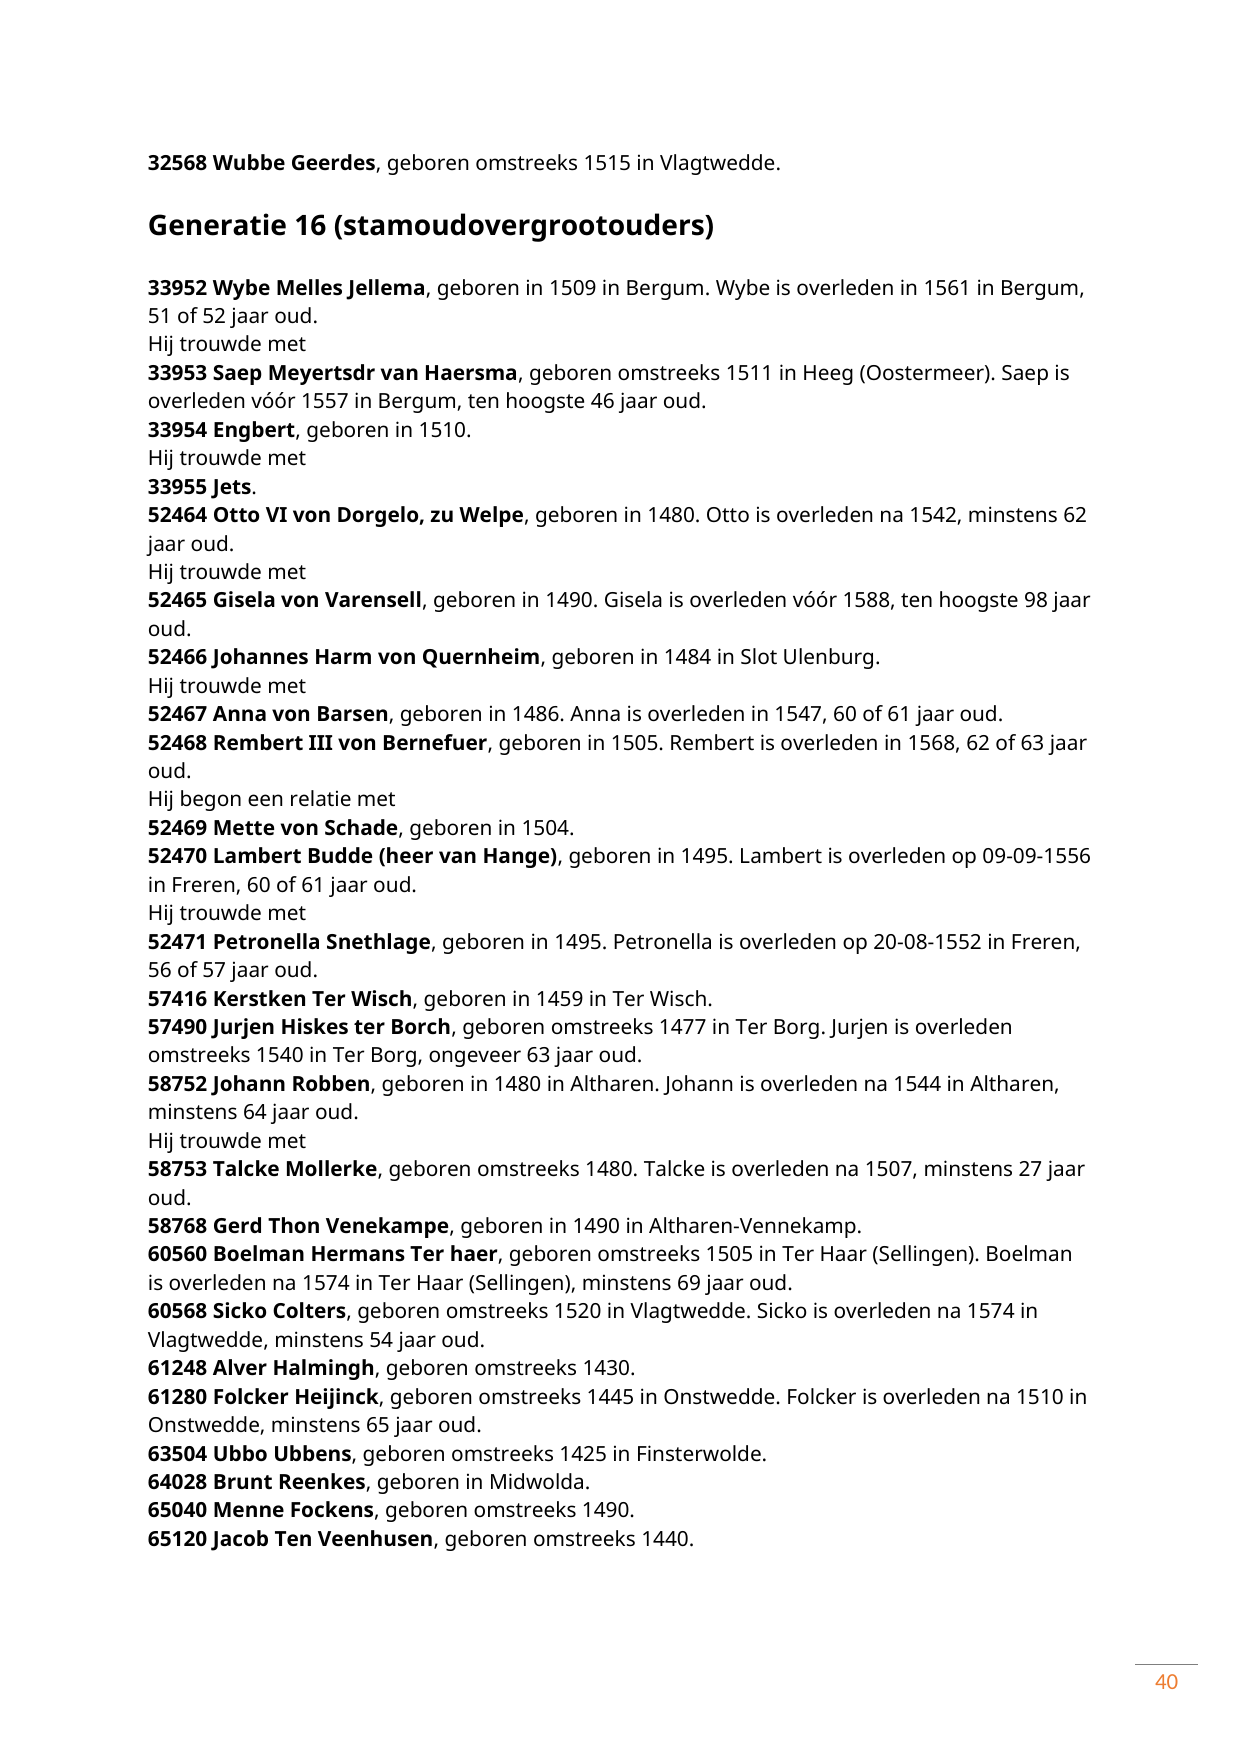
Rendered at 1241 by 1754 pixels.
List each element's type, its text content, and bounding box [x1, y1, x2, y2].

text 33952 Wybe Melles Jellema, geboren in 1509 in Bergum. Wybe is overleden in 1561 in Bergum, 51 of 52 jaar oud. [148, 273, 1093, 329]
text 52470 Lambert Budde (heer van Hange), geboren in 1495. Lambert is overleden op 09-09-1556 in Freren, 60 of 61 jaar oud. [148, 841, 1093, 898]
text Hij trouwde met [148, 898, 1093, 927]
text 60560 Boelman Hermans Ter haer, geboren omstreeks 1505 in Ter Haar (Sellingen). Boelman is overleden na 1574 in Ter Haar (Sellingen), minstens 69 jaar oud. [148, 1239, 1093, 1296]
text 52465 Gisela von Varensell, geboren in 1490. Gisela is overleden vóór 1588, ten hoogste 98 jaar oud. [148, 586, 1093, 642]
text 58753 Talcke Mollerke, geboren omstreeks 1480. Talcke is overleden na 1507, minstens 27 jaar oud. [148, 1154, 1093, 1211]
text Hij trouwde met [148, 557, 1093, 586]
text 32568 Wubbe Geerdes, geboren omstreeks 1515 in Vlagtwedde. [148, 148, 1093, 176]
text 52468 Rembert III von Bernefuer, geboren in 1505. Rembert is overleden in 1568, 62 of 63 jaar oud. [148, 728, 1093, 784]
text 65120 Jacob Ten Veenhusen, geboren omstreeks 1440. [148, 1524, 1093, 1552]
text 52469 Mette von Schade, geboren in 1504. [148, 813, 1093, 841]
text 33954 Engbert, geboren in 1510. [148, 415, 1093, 443]
text Hij trouwde met [148, 671, 1093, 699]
text 65040 Menne Fockens, geboren omstreeks 1490. [148, 1496, 1093, 1524]
text 63504 Ubbo Ubbens, geboren omstreeks 1425 in Finsterwolde. [148, 1439, 1093, 1467]
text 52464 Otto VI von Dorgelo, zu Welpe, geboren in 1480. Otto is overleden na 1542, minstens 62 jaar oud. [148, 500, 1093, 557]
text 60568 Sicko Colters, geboren omstreeks 1520 in Vlagtwedde. Sicko is overleden na 1574 in Vlagtwedde, minstens 54 jaar oud. [148, 1296, 1093, 1353]
text 57490 Jurjen Hiskes ter Borch, geboren omstreeks 1477 in Ter Borg. Jurjen is overleden omstreeks 1540 in Ter Borg, ongeveer 63 jaar oud. [148, 1012, 1093, 1069]
text Hij begon een relatie met [148, 784, 1093, 813]
text 64028 Brunt Reenkes, geboren in Midwolda. [148, 1467, 1093, 1496]
text 57416 Kerstken Ter Wisch, geboren in 1459 in Ter Wisch. [148, 984, 1093, 1012]
text 58768 Gerd Thon Venekampe, geboren in 1490 in Altharen-Vennekamp. [148, 1211, 1093, 1239]
text 52467 Anna von Barsen, geboren in 1486. Anna is overleden in 1547, 60 of 61 jaar oud. [148, 699, 1093, 728]
text 61280 Folcker Heijinck, geboren omstreeks 1445 in Onstwedde. Folcker is overleden na 1510 in Onstwedde, minstens 65 jaar oud. [148, 1382, 1093, 1439]
text 33953 Saep Meyertsdr van Haersma, geboren omstreeks 1511 in Heeg (Oostermeer). Saep is overleden vóór 1557 in Bergum, ten hoogste 46 jaar oud. [148, 358, 1093, 415]
text Hij trouwde met [148, 1126, 1093, 1154]
text Hij trouwde met [148, 443, 1093, 472]
text Generatie 16 (stamoudovergrootouders) [148, 205, 1093, 243]
text Hij trouwde met [148, 329, 1093, 358]
text 33955 Jets. [148, 472, 1093, 500]
text 61248 Alver Halmingh, geboren omstreeks 1430. [148, 1353, 1093, 1382]
text 52466 Johannes Harm von Quernheim, geboren in 1484 in Slot Ulenburg. [148, 642, 1093, 671]
text 52471 Petronella Snethlage, geboren in 1495. Petronella is overleden op 20-08-1552 in Freren, 56 of 57 jaar oud. [148, 927, 1093, 984]
text 58752 Johann Robben, geboren in 1480 in Altharen. Johann is overleden na 1544 in Altharen, minstens 64 jaar oud. [148, 1069, 1093, 1126]
